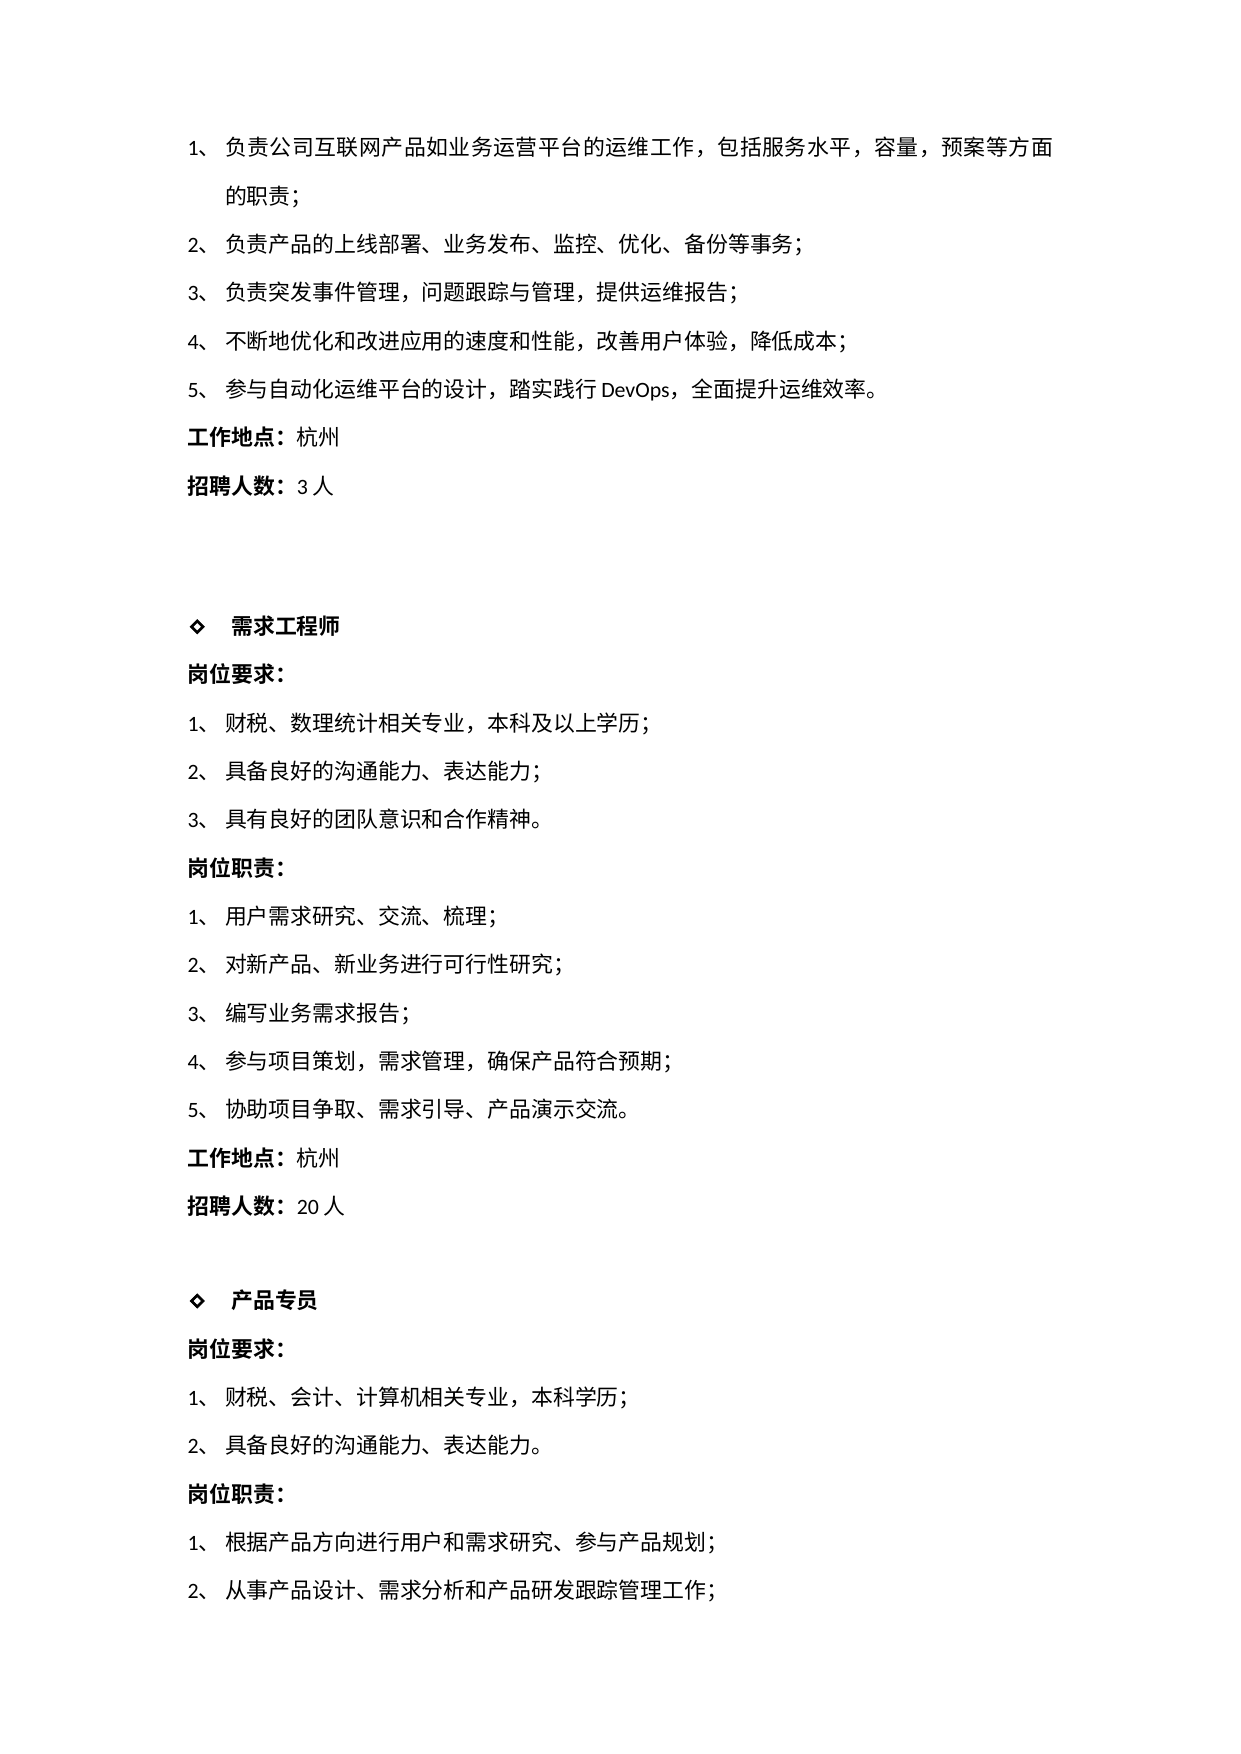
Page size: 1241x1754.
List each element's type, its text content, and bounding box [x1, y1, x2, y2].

list 负责公司互联网产品如业务运营平台的运维工作，包括服务水平，容量，预案等方面的职责； [187, 129, 1053, 211]
list 根据产品方向进行用户和需求研究、参与产品规划； [187, 1524, 1053, 1557]
text 岗位职责： [187, 1476, 1053, 1509]
list 参与项目策划，需求管理，确保产品符合预期； [187, 1044, 1053, 1076]
list 财税、数理统计相关专业，本科及以上学历； [187, 705, 1053, 738]
text 工作地点：杭州 招聘人数：3人 [187, 420, 1053, 501]
list 具备良好的沟通能力、表达能力。 [187, 1428, 1053, 1460]
list 产品专员 [187, 1283, 1053, 1315]
text 招聘人数：20人 [187, 1189, 1053, 1221]
list 需求工程师 [187, 609, 1053, 641]
list 财税、会计、计算机相关专业，本科学历； [187, 1379, 1053, 1412]
list 对新产品、新业务进行可行性研究； [187, 947, 1053, 979]
text 工作地点：杭州 [187, 1140, 1053, 1173]
list 编写业务需求报告； [187, 995, 1053, 1028]
list 负责突发事件管理，问题跟踪与管理，提供运维报告； [187, 275, 1053, 307]
list 用户需求研究、交流、梳理； [187, 899, 1053, 931]
list 从事产品设计、需求分析和产品研发跟踪管理工作； [187, 1573, 1053, 1605]
list 协助项目争取、需求引导、产品演示交流。 [187, 1092, 1053, 1124]
text 岗位职责： [187, 850, 1053, 883]
list 具备良好的沟通能力、表达能力； [187, 754, 1053, 786]
text 岗位要求： [187, 657, 1053, 689]
list 参与自动化运维平台的设计，踏实践行DevOps，全面提升运维效率。 [187, 372, 1053, 404]
text 岗位要求： [187, 1331, 1053, 1364]
list 负责产品的上线部署、业务发布、监控、优化、备份等事务； [187, 227, 1053, 259]
list 不断地优化和改进应用的速度和性能，改善用户体验，降低成本； [187, 323, 1053, 356]
list 具有良好的团队意识和合作精神。 [187, 802, 1053, 834]
